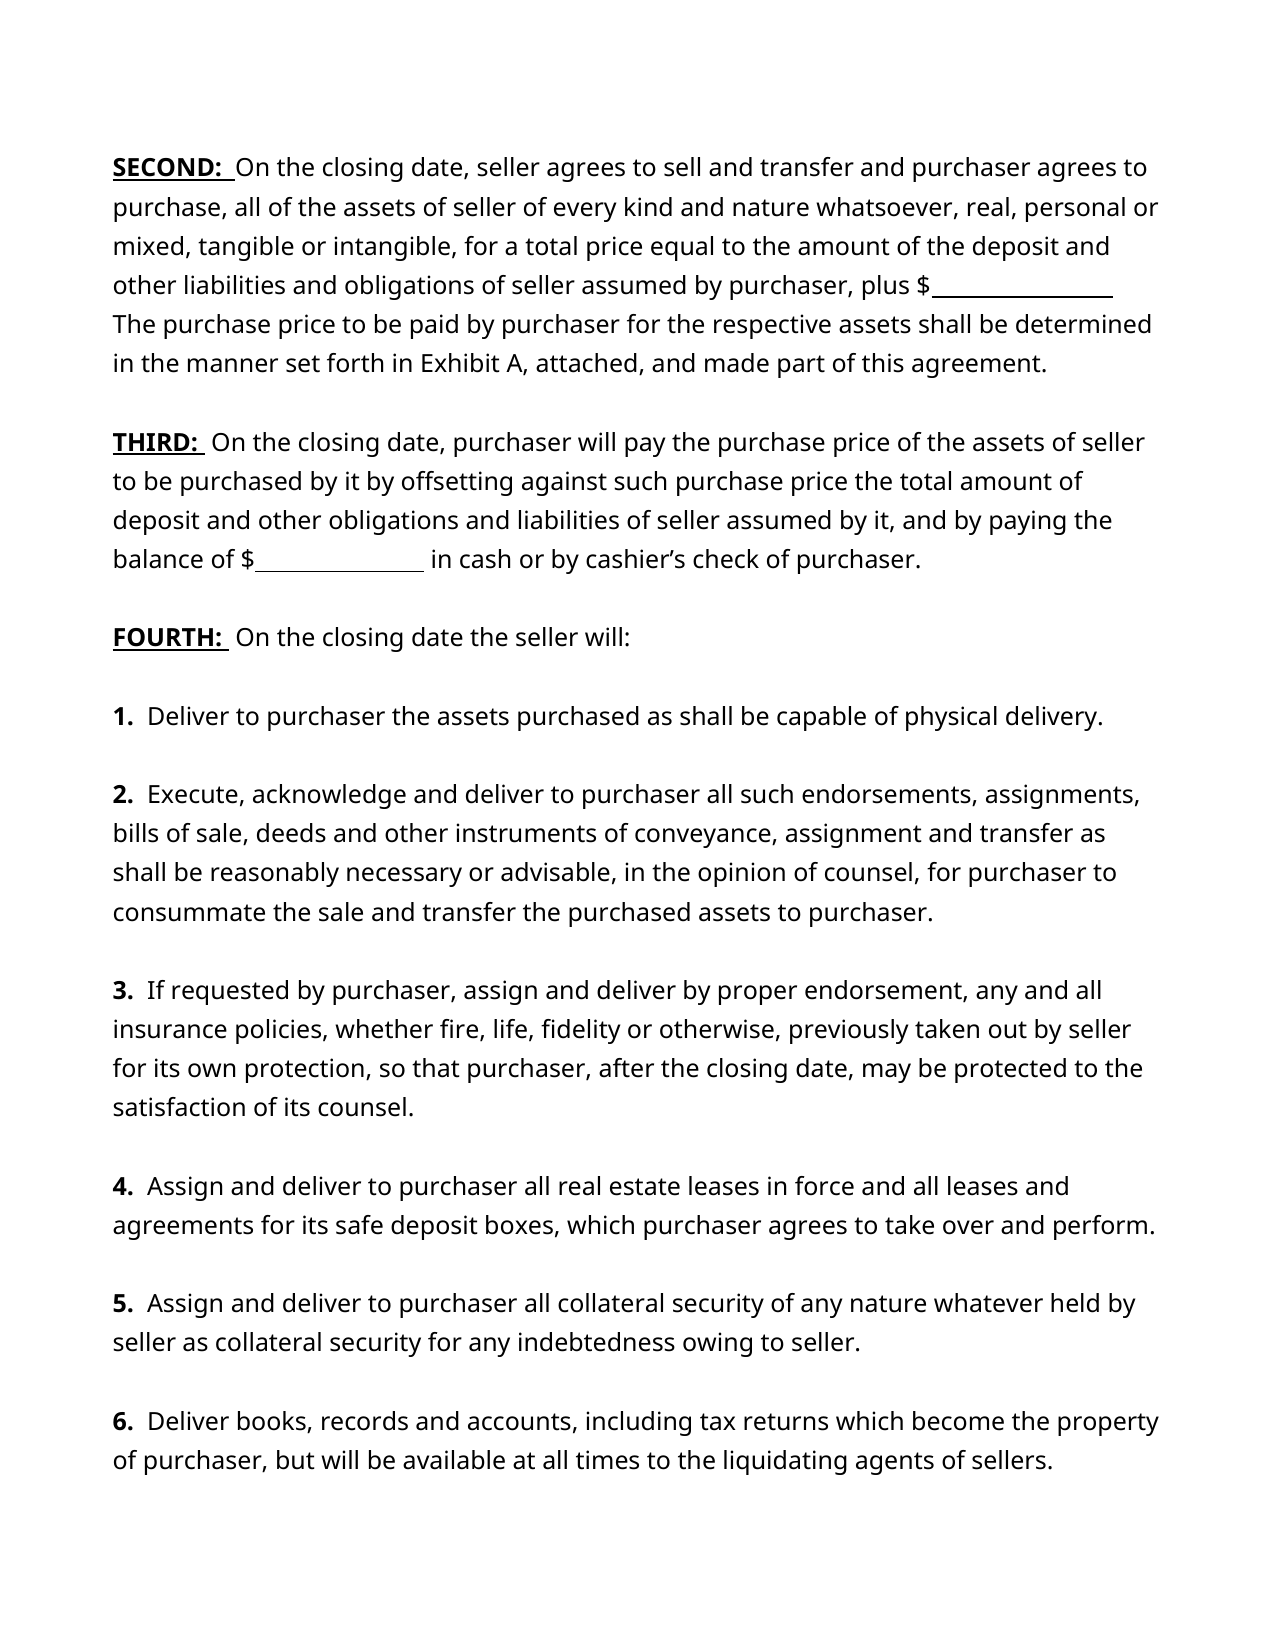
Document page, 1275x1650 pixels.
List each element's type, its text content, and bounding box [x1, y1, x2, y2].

text 1. Deliver to purchaser the assets purchased as shall be capable of physical delivery. [112, 698, 1162, 732]
text 2. Execute, acknowledge and deliver to purchaser all such endorsements, assignments, bills of sale, deeds and other instruments of conveyance, assignment and transfer as shall be reasonably necessary or advisable, in the opinion of counsel, for purchaser to consummate the sale and transfer the purchased assets to purchaser. [112, 777, 1162, 928]
text FOURTH: On the closing date the seller will: [112, 620, 1162, 654]
text SECOND: On the closing date, seller agrees to sell and transfer and purchaser agrees to purchase, all of the assets of seller of every kind and nature whatsoever, real, personal or mixed, tangible or intangible, for a total price equal to the amount of the deposit and other liabilities and obligations of seller assumed by purchaser, plus $ [112, 150, 1162, 302]
text The purchase price to be paid by purchaser for the respective assets shall be determined in the manner set forth in Exhibit A, attached, and made part of this agreement. [112, 307, 1162, 380]
text 4. Assign and deliver to purchaser all real estate leases in force and all leases and agreements for its safe deposit boxes, which purchaser agrees to take over and perform. [112, 1168, 1162, 1242]
text 3. If requested by purchaser, assign and deliver by proper endorsement, any and all insurance policies, whether fire, life, fidelity or otherwise, previously taken out by seller for its own protection, so that purchaser, after the closing date, may be protected to the satisfaction of its counsel. [112, 972, 1162, 1124]
text 5. Assign and deliver to purchaser all collateral security of any nature whatever held by seller as collateral security for any indebtedness owing to seller. [112, 1286, 1162, 1359]
text 6. Deliver books, records and accounts, including tax returns which become the property of purchaser, but will be available at all times to the liquidating agents of sellers. [112, 1403, 1162, 1477]
text THIRD: On the closing date, purchaser will pay the purchase price of the assets of seller to be purchased by it by offsetting against such purchase price the total amount of deposit and other obligations and liabilities of seller assumed by it, and by paying the balance of $ in cash or by cashier’s check of purchaser. [112, 424, 1162, 576]
